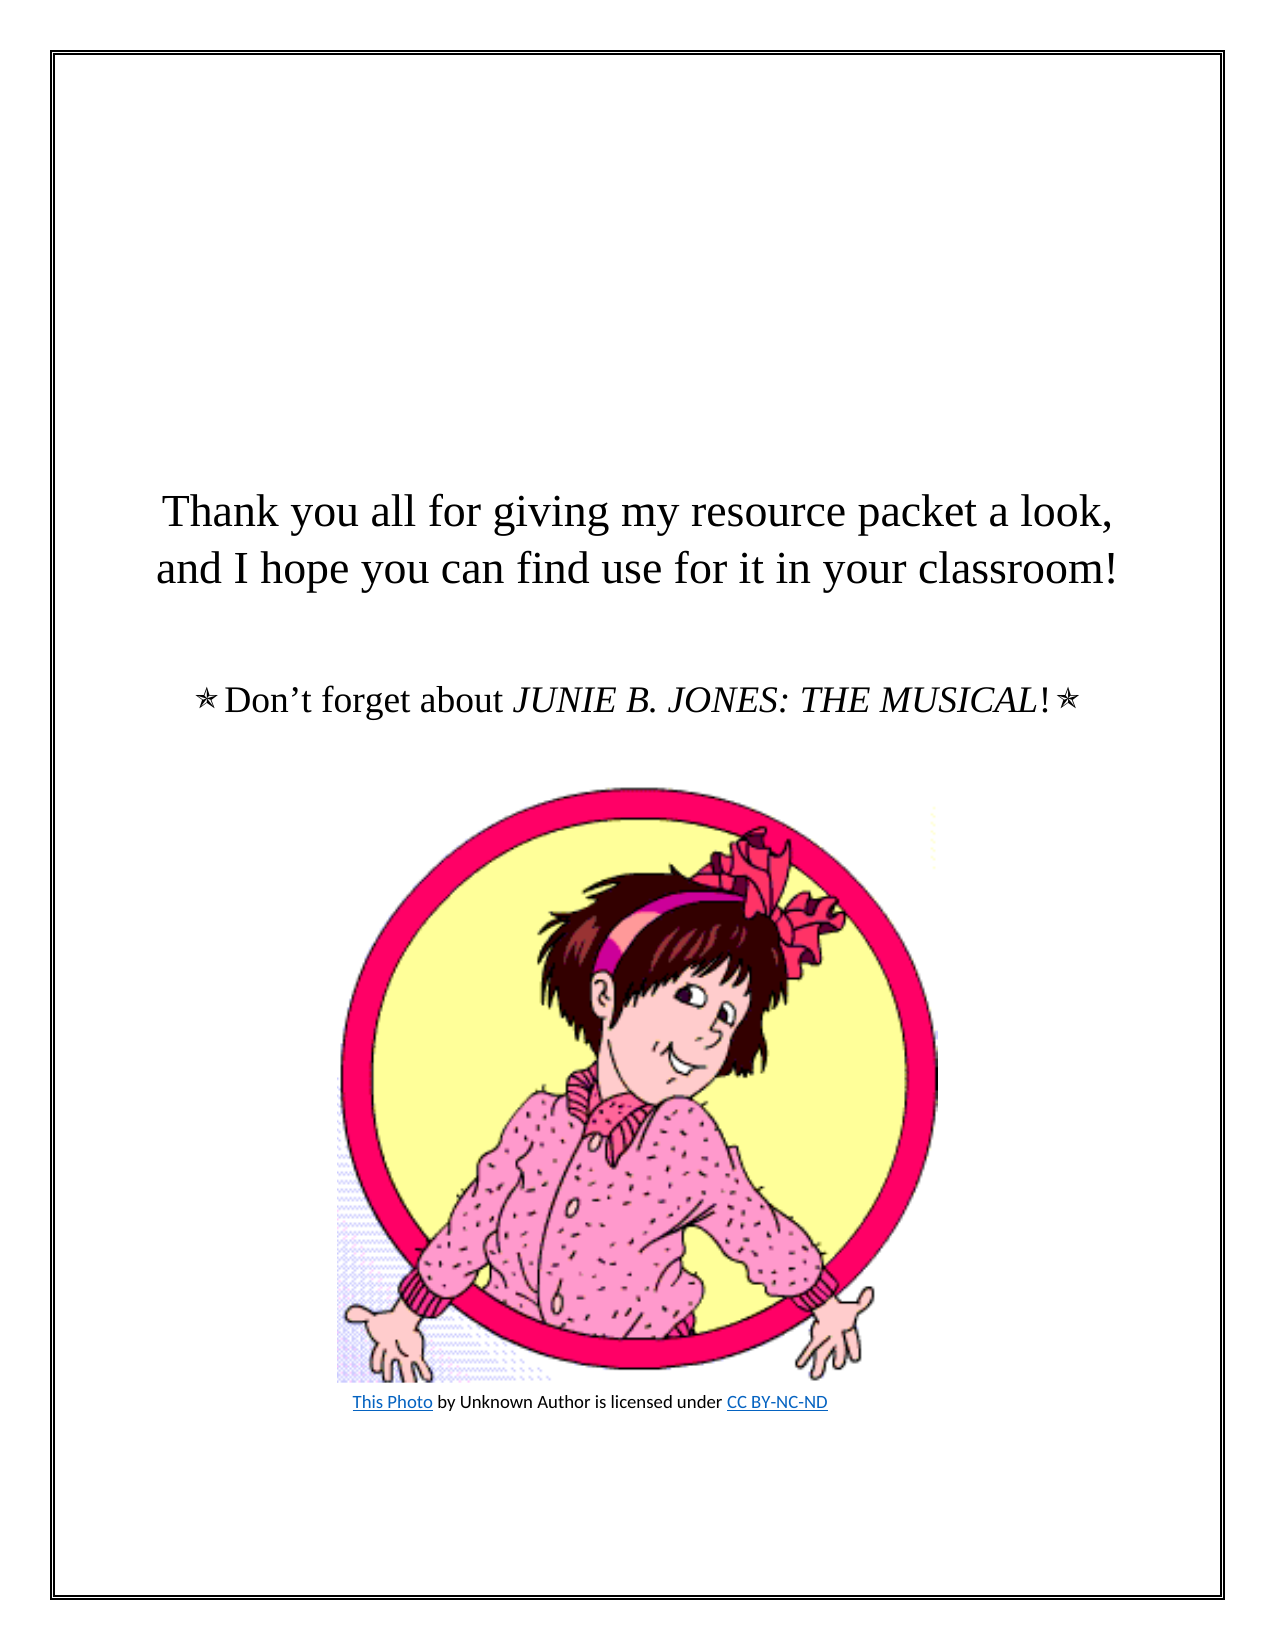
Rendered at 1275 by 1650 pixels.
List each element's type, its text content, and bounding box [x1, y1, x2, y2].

picture [337, 782, 938, 1382]
text Thank you all for giving my resource packet a look, and I hope you can find use for it in your classroom! [150, 484, 1125, 593]
text Don’t forget about JUNIE B. JONES: THE MUSICAL! [150, 678, 1125, 721]
